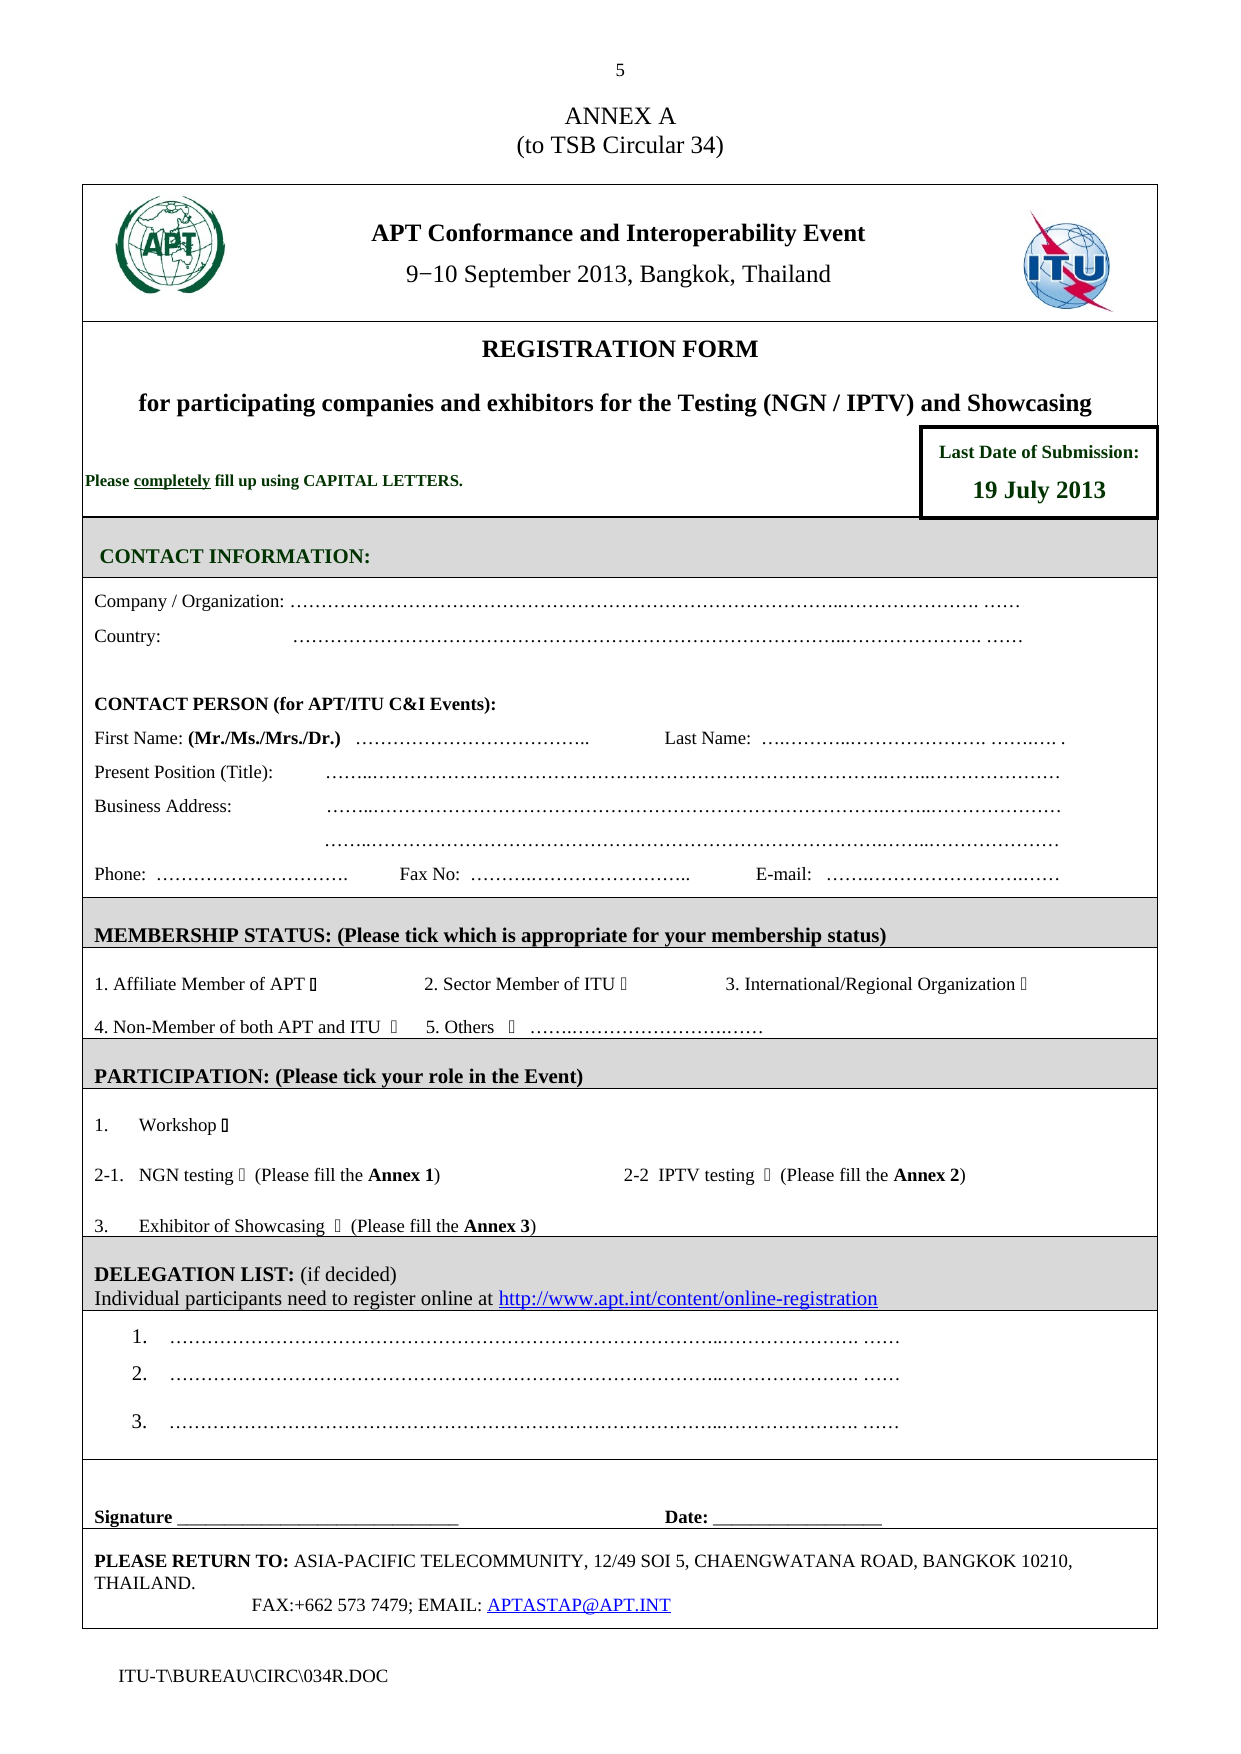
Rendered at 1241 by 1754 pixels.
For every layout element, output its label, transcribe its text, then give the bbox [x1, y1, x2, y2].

text ANNEX A (to TSB Circular 34) [118, 101, 1122, 158]
table_cell Please completely fill up using CAPITAL LETTERS. [83, 425, 919, 516]
table_cell DELEGATION LIST: (if decided) Individual participants need to register online at http://www.apt.int/content/online-registration [83, 1237, 1157, 1310]
table_cell Company / Organization: ……………………………………………………………………………..…………………. …… Country: ……………………………………………………………………………..…………………. …… CONTACT PERSON (for APT/ITU C&I Events): First Name: (Mr./Ms./Mrs./Dr.) ……………………………….. Last Name: ….………..…………………. …….…. . Present Position (Title): ……..……………………………………………………………………….……..………………… Business Address: ……..……………………………………………………………………….……..………………… ……..……………………………………………………………………….……..………………… Phone: …………………………. Fax No: ……….…………………….. E-mail: …….…………………….…… [83, 578, 1157, 897]
table_cell Please Return To: Asia-Pacific Telecommunity, 12/49 Soi 5, Chaengwatana Road, Bangkok 10210, Thailand. Fax:+662 573 7479; Email: aptastap@apt.int [83, 1529, 1157, 1627]
table_header [980, 185, 1157, 321]
table_cell MEMBERSHIP STATUS: (Please tick which is appropriate for your membership status) [83, 898, 1157, 947]
table_cell 1. Affiliate Member of APT 2. Sector Member of ITU 3. International/Regional Organization 4. Non-Member of both APT and ITU 5. Others …….…………………….…… [83, 948, 1157, 1038]
table_cell ……………………………………………………………………………..…………………. …… ……………………………………………………………………………..…………………. …… ……………………………………………………………………………..…………………. …… [83, 1311, 1157, 1458]
table_cell Last Date of Submission: 19 July 2013 [923, 429, 1156, 516]
table_header APT Conformance and Interoperability Event 9−10 September 2013, Bangkok, Thailand [257, 185, 980, 321]
table_cell PARTICIPATION: (Please tick your role in the Event) [83, 1039, 1157, 1088]
table_cell CONTACT INFORMATION: [83, 518, 1157, 577]
picture [1023, 210, 1114, 312]
picture [111, 192, 228, 300]
table_cell REGISTRATION FORM for participating companies and exhibitors for the Testing (NGN / IPTV) and Showcasing [83, 322, 1157, 425]
table_cell Signature ______________________________ Date: __________________ [83, 1460, 1157, 1528]
table_cell 1. Workshop 2-1. NGN testing (Please fill the Annex 1) 2-2 IPTV testing (Please fill the Annex 2) 3. Exhibitor of Showcasing (Please fill the Annex 3) [83, 1089, 1157, 1236]
table_header [83, 185, 257, 321]
